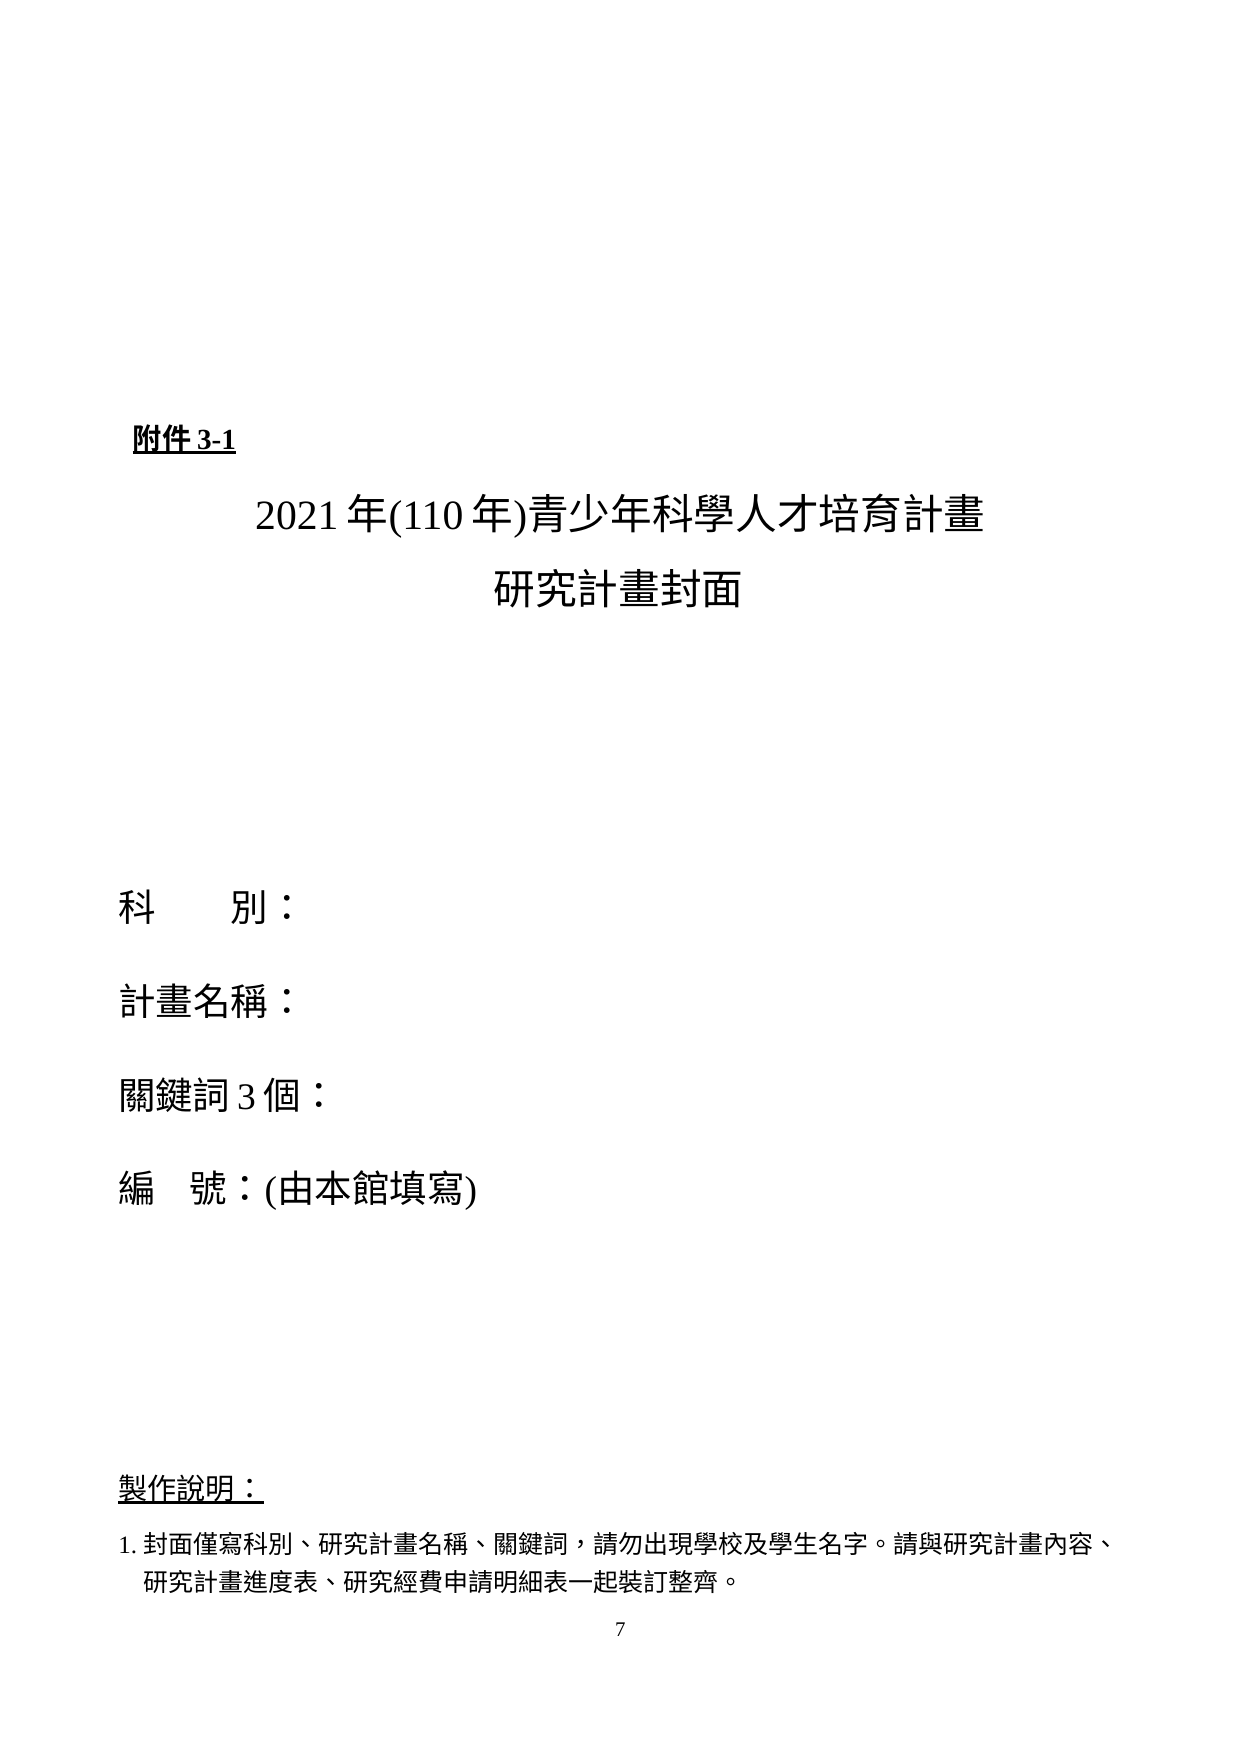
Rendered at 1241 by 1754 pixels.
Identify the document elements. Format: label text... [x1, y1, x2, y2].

text 編 號：(由本館填寫) [118, 1149, 1122, 1224]
text 1. 封面僅寫科別、研究計畫名稱、關鍵詞，請勿出現學校及學生名字。請與研究計畫內容、研究計畫進度表、研究經費申請明細表一起裝訂整齊。 [118, 1524, 1122, 1599]
text 計畫名稱： [118, 961, 1122, 1036]
text 研究計畫封面 [118, 549, 1122, 624]
text 關鍵詞3個： [118, 1055, 1122, 1130]
text 附件3-1 [118, 399, 1122, 474]
text 製作說明： [118, 1449, 1122, 1524]
text 2021年(110年)青少年科學人才培育計畫 [118, 474, 1122, 549]
text 科 別： [118, 868, 1122, 943]
